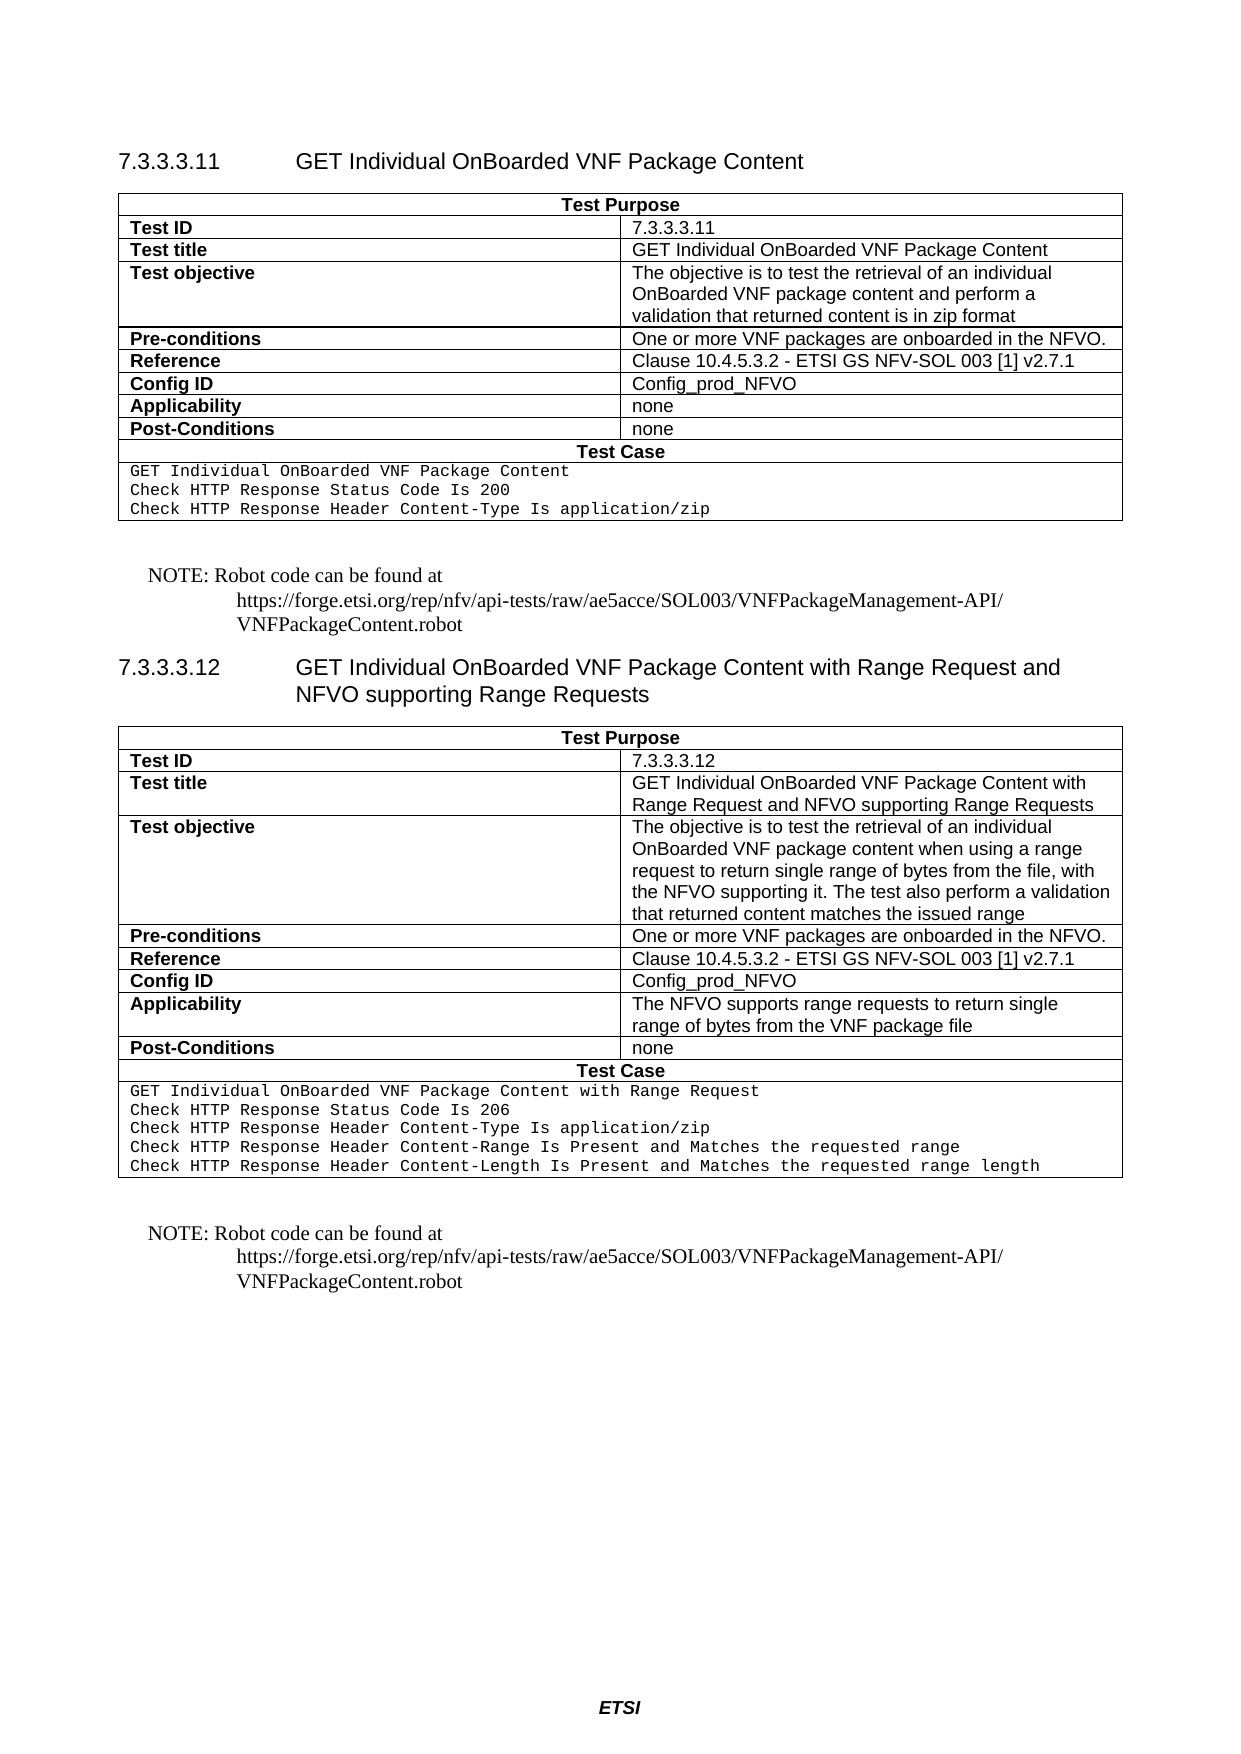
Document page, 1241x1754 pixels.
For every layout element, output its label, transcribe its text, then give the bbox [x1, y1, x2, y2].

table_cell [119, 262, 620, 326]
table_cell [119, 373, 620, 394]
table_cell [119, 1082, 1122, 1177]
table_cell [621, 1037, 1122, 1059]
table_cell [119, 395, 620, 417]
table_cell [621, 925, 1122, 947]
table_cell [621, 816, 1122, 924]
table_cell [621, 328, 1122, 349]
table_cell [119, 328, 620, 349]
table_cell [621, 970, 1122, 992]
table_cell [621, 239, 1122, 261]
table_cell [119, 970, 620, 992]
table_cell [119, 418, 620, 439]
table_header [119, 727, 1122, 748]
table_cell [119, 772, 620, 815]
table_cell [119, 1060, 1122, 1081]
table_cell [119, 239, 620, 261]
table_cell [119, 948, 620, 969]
text NOTE: Robot code can be found at https://forge.etsi.org/rep/nfv/api-tests/raw/ae5acce/SOL003/VNFPackageManagement-API/VNFPackageContent.robot [148, 1220, 1122, 1293]
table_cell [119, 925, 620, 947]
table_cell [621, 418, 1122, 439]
text NOTE: Robot code can be found at https://forge.etsi.org/rep/nfv/api-tests/raw/ae5acce/SOL003/VNFPackageManagement-API/VNFPackageContent.robot [148, 563, 1122, 636]
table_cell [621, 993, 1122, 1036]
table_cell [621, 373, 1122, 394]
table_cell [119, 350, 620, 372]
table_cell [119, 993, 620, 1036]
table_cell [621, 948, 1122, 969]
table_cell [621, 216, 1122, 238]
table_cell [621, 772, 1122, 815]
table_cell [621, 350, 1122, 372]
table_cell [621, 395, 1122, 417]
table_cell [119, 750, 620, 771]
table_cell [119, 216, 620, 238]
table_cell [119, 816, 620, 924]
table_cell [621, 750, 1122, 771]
subtitle 7.3.3.3.11 GET Individual OnBoarded VNF Package Content [118, 148, 1122, 174]
subtitle 7.3.3.3.12 GET Individual OnBoarded VNF Package Content with Range Request and NFVO supporting Range Requests [118, 654, 1122, 707]
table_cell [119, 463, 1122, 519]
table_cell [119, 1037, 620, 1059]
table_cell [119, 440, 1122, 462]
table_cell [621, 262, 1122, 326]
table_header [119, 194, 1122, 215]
